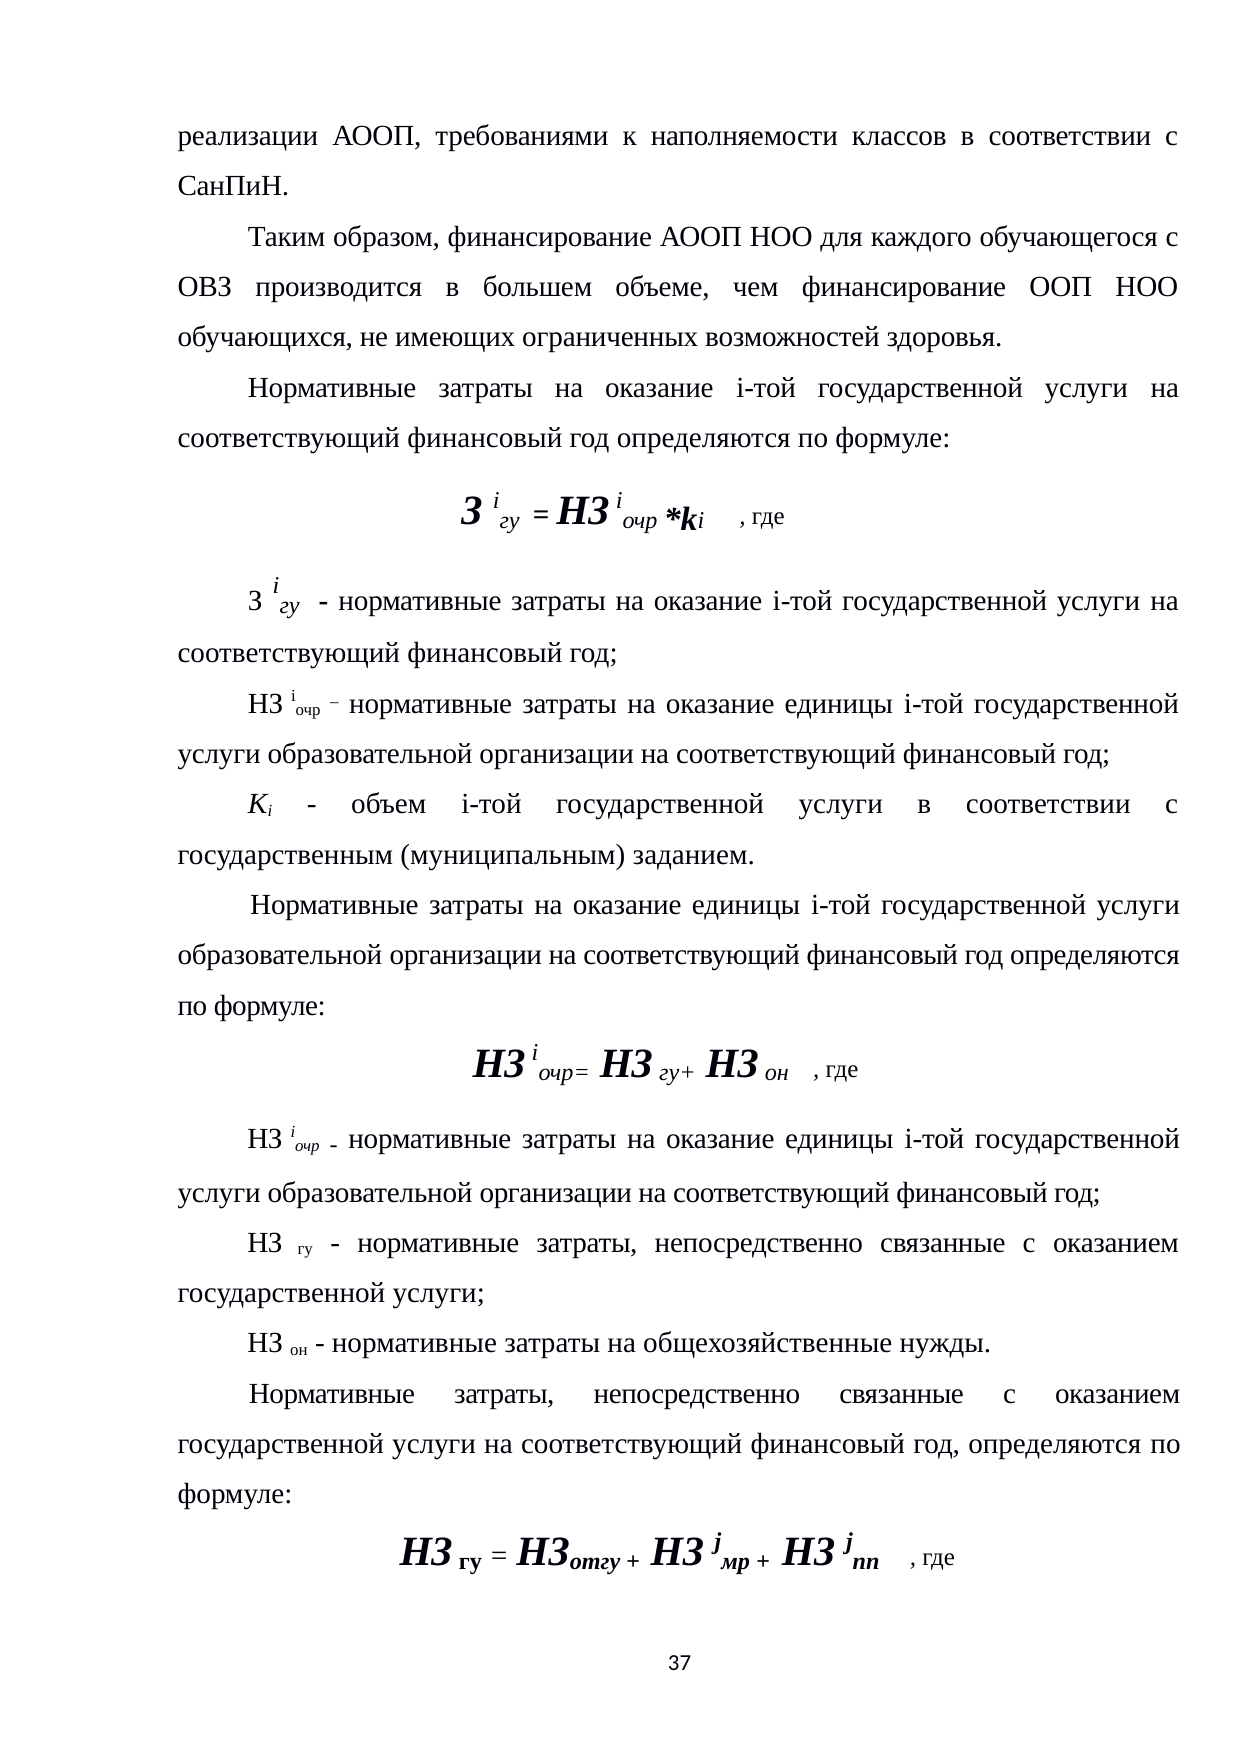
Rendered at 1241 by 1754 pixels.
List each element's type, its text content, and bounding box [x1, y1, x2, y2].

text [177, 118, 1179, 202]
text Нормативные затраты на оказание i-той государственной услуги на соответствующий финансовый год определяются по формуле: [177, 370, 1179, 453]
text Ki - объем i-той государственной услуги в соответствии с государственным (муниципальным) заданием. [177, 787, 1179, 870]
text НЗ iочр= НЗ гу+ НЗ он где [177, 1038, 1180, 1086]
text Таким образом, финансирование АООП НОО для каждого обучающегося с ОВЗ производится в большем объеме, чем финансирование ООП НОО обучающихся, не имеющих ограниченных возможностей здоровья. [177, 219, 1179, 353]
text НЗ iочр _ нормативные затраты на оказание единицы i-той государственной услуги образовательной организации на соответствующий финансовый год; [177, 686, 1179, 770]
text НЗ гу - нормативные затраты непосредственно связанные с оказанием государственной услуги; [177, 1225, 1180, 1309]
text НЗ он - нормативные затраты на общехозяйственные нужды. [177, 1326, 1180, 1359]
text Нормативные затраты на оказание единицы i-той государственной услуги образовательной организации на соответствующий финансовый год определяются по формуле: [177, 887, 1180, 1021]
text З iгу - нормативные затраты на оказание i-той государственной услуги на соответствующий финансовый год; [177, 571, 1179, 669]
text З iгу = НЗ iочр *ki где [325, 470, 1181, 537]
text Нормативные затраты непосредственно связанные с оказанием государственной услуги на соответствующий финансовый год определяются по формуле: [177, 1376, 1180, 1510]
text НЗ iочр - нормативные затраты на оказание единицы i-той государственной услуги образовательной организации на соответствующий финансовый год; [177, 1110, 1180, 1208]
text НЗ гу = НЗoтгу + НЗ jмp + НЗ jпп где [266, 1527, 1181, 1575]
